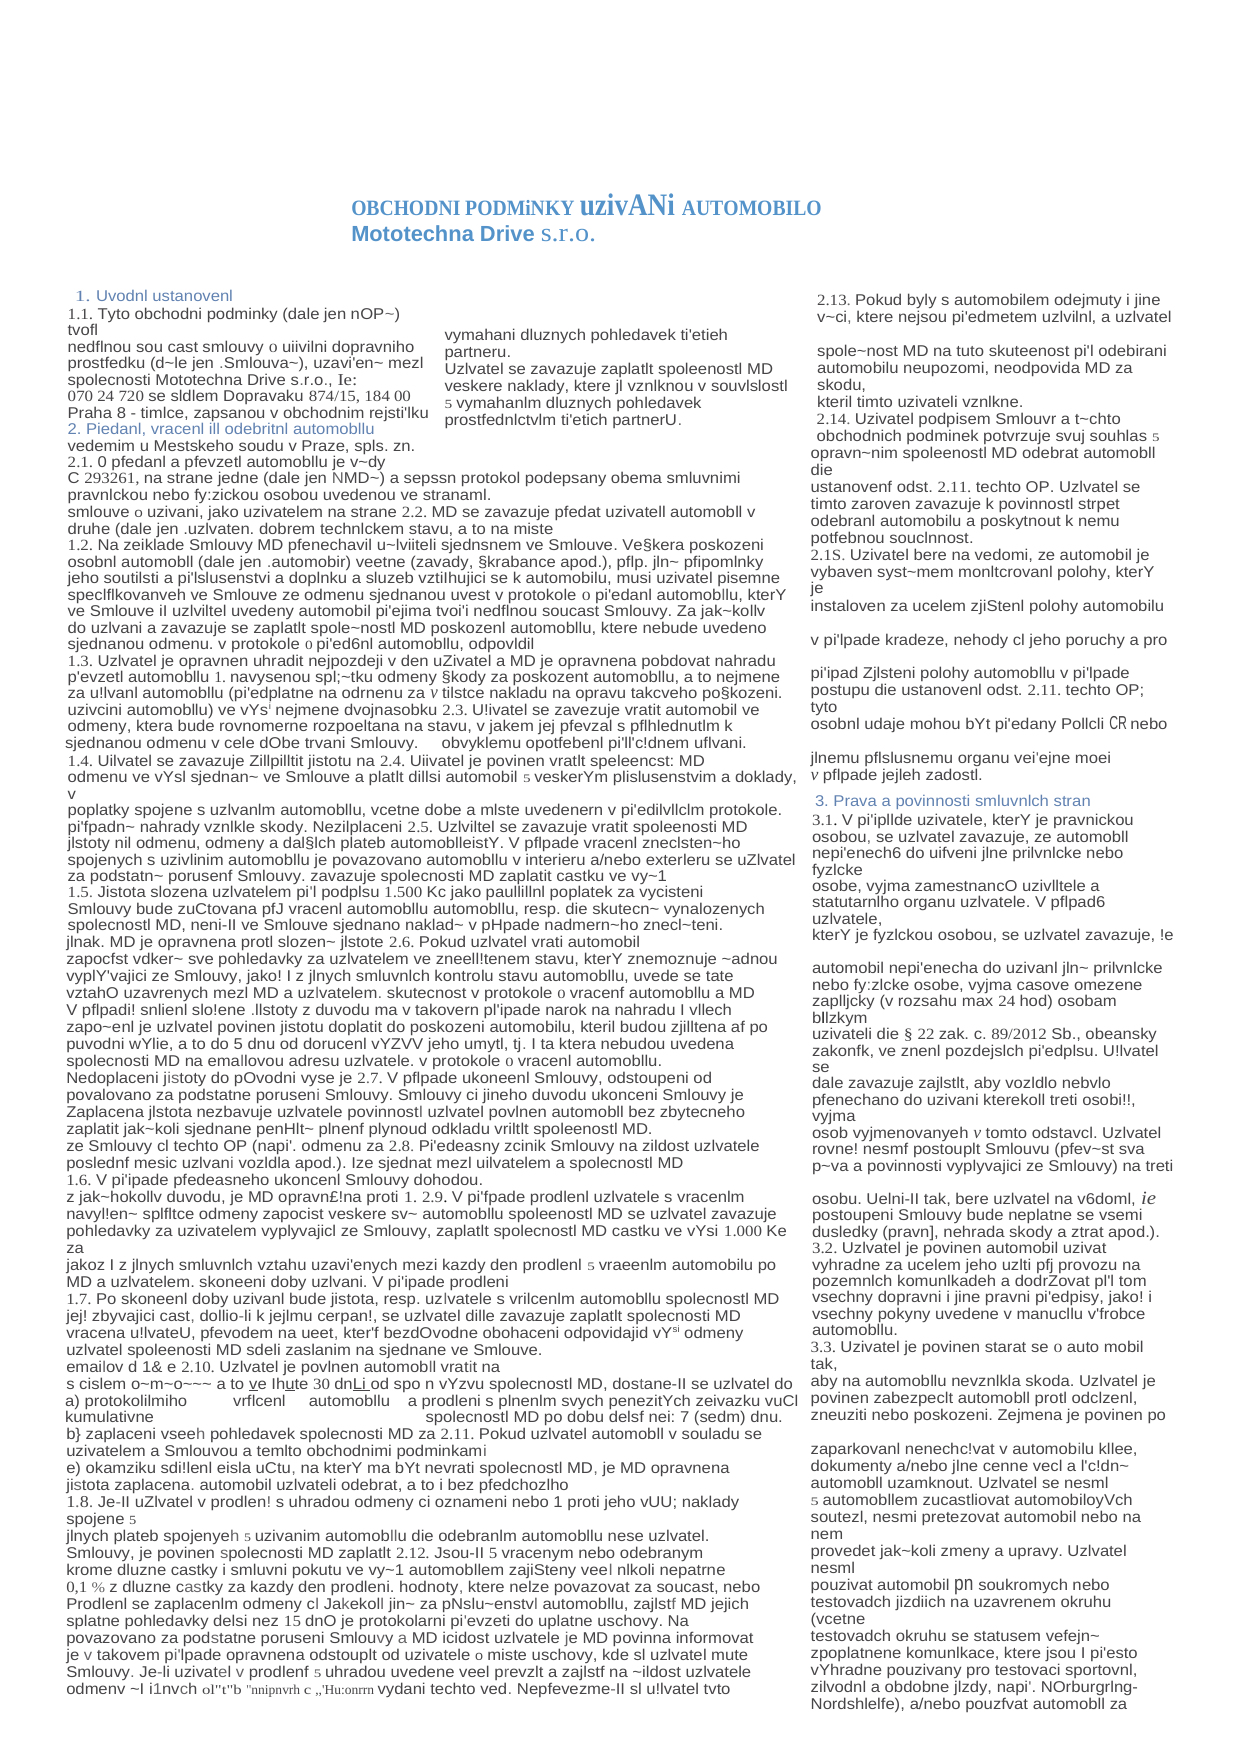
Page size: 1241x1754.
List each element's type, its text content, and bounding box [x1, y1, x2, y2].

text smlouve 0 uzivani, jako uzivatelem na strane 2.2. MD se zavazuje pfedat uzivatell automobll v druhe (dale jen .uzlvaten. dobrem technlckem stavu, a to na miste 1.2. Na zeiklade Smlouvy MD pfenechavil u~lviiteli sjednsnem ve Smlouve. Ve§kera poskozeni osobnl automobll (dale jen .automobir) veetne (zavady, §krabance apod.), pflp. jln~ pfipomlnky jeho soutilsti a pi'lslusenstvi a doplnku a sluzeb vztiIhujici se k automobilu, musi uzivatel pisemne speclflkovanveh ve Smlouve ze odmenu sjednanou uvest v protokole 0 pi'edanl automobllu, kterY ve Smlouve iI uzlviltel uvedeny automobil pi'ejima tvoi'i nedflnou soucast Smlouvy. Za jak~kollv do uzlvani a zavazuje se zaplatlt spole~nostl MD poskozenl automobllu, ktere nebude uvedeno sjednanou odmenu. v protokole 0 pi'ed6nl automobllu, odpovldil 1.3. Uzlvatel je opravnen uhradit nejpozdeji v den uZivatel a MD je opravnena pobdovat nahradu p'evzetl automobllu 1. navysenou spl;~tku odmeny §kody za poskozent automobllu, a to nejmene za u!lvanl automobllu (pi'edplatne na odrnenu za v tilstce nakladu na opravu takcveho po§kozeni. uzivcini automobllu) ve vYsi nejmene dvojnasobku 2.3. U!ivatel se zavezuje vratit automobil ve odmeny, ktera bude rovnomerne rozpoeltana na stavu, v jakem jej pfevzal s pflhlednutlm k [67, 505, 802, 735]
text 2.13. Pokud byly s automobilem odejmuty i jine v~ci, ktere nejsou pi'edmetem uzlvilnl, a uzlvatel spole~nost MD na tuto skuteenost pi'l odebirani automobilu neupozomi, neodpovida MD za skodu, kteril timto uzivateli vznlkne. [817, 292, 1175, 411]
text 1.1. Tyto obchodni podminky (dale jen nOP~) tvofl nedflnou sou cast smlouvy 0 uiivilni dopravniho prostfedku (d~le jen .Smlouva~), uzavi'en~ mezl spolecnosti Mototechna Drive s.r.o., Ie: 070 24 720 se sldlem Dopravaku 874/15, 184 00 Praha 8 - timlce, zapsanou v obchodnim rejsti'lku 2. Piedanl, vracenl ill odebritnl automobllu vedemim u Mestskeho soudu v Praze, spls. zn. 2.1. 0 pfedanl a pfevzetl automobllu je v~dy C 293261, na strane jedne (dale jen NMD~) a sepssn protokol podepsany obema smluvnimi pravnlckou nebo fy:zickou osobou uvedenou ve stranaml. [67, 306, 802, 504]
text b} zaplaceni vseeh pohledavek spolecnosti MD za 2.11. Pokud uzlvatel automobll v souladu se uzivatelem a Smlouvou a temlto obchodnimi podminkami e) okamziku sdi!lenl eisla uCtu, na kterY ma bYt nevrati spolecnostl MD, je MD opravnena jistota zaplacena. automobil uzlvateli odebrat, a to i bez pfedchozlho 1.8. Je-II uZlvatel v prodlen! s uhradou odmeny ci oznameni nebo 1 proti jeho vUU; naklady spojene 5 jlnych plateb spojenyeh 5 uzivanim automobllu die odebranlm automobllu nese uzlvatel. [66, 1426, 796, 1545]
text ze Smlouvy cl techto OP (napi'. odmenu za 2.8. Pi'edeasny zcinik Smlouvy na zildost uzlvatele poslednf mesic uzlvani vozldla apod.). Ize sjednat mezl uilvatelem a spolecnostl MD 1.6. V pi'ipade pfedeasneho ukoncenl Smlouvy dohodou. [66, 1138, 796, 1189]
text emailov d 1& e 2.10. Uzlvatel je povlnen automobll vratit na s cislem o~m~o~~~ a to ve Ihute 30 dnLi od spo n vYzvu spolecnostl MD, dostane-II se uzlvatel do [66, 1358, 796, 1392]
text 3. Prava a povinnosti smluvnlch stran [815, 784, 1175, 812]
text 3.1. V pi'ipllde uzivatele, kterY je pravnickou osobou, se uzlvatel zavazuje, ze automobll nepi'enech6 do uifveni jlne prilvnlcke nebo fyzlcke osobe, vyjma zamestnancO uzivlltele a statutarnlho organu uzlvatele. V pflpad6 uzlvatele, kterY je fyzlckou osobou, se uzlvatel zavazuje, !e automobil nepi'enecha do uzivanl jln~ prilvnlcke nebo fy:zlcke osobe, vyjma casove omezene zaplljcky (v rozsahu max 24 hod) osobam bllzkym uzivateli die § 22 zak. c. 89/2012 Sb., obeansky zakonfk, ve znenl pozdejslch pi'edplsu. U!lvatel se dale zavazuje zajlstlt, aby vozldlo nebvlo pfenechano do uzivani kterekoll treti osobi!!, vyjma osob vyjmenovanyeh v tomto odstavcl. Uzlvatel rovne! nesmf postouplt Smlouvu (pfev~st sva p~va a povinnosti vyplyvajici ze Smlouvy) na treti osobu. Uelni-II tak, bere uzlvatel na v6doml, ie postoupeni Smlouvy bude neplatne se vsemi dusledky (pravn], nehrada skody a ztrat apod.). 3.2. Uzlvatel je povinen automobil uzivat vyhradne za ucelem jeho uzlti pfj provozu na pozemnlch komunlkadeh a dodrZovat pl'l tom vsechny dopravni i jine pravni pi'edpisy, jako! i vsechny pokyny uvedene v manucllu v'frobce automobllu. [812, 812, 1174, 1339]
text kumulativne spolecnostl MD po dobu delsf nei: 7 (sedm) dnu. [65, 1410, 803, 1426]
text 2.1S. Uzivatel bere na vedomi, ze automobil je vybaven syst~mem monltcrovanl polohy, kterY je instaloven za ucelem zjiStenl polohy automobilu v pi'lpade kradeze, nehody cl jeho poruchy a pro pi'ipad Zjlsteni polohy automobllu v pi'lpade postupu die ustanovenl odst. 2.11. techto OP; tyto osobnl udaje mohou bYt pi'edany Pollcli CR nebo jlnemu pflslusnemu organu vei'ejne moei v pflpade jejleh zadostl. [810, 546, 1168, 784]
text 1.4. Uilvatel se zavazuje Zillpilltit jistotu na 2.4. Uiivatel je povinen vratlt speleencst: MD odmenu ve vYsl sjednan~ ve Smlouve a platlt dillsi automobil 5 veskerYm plislusenstvim a doklady, v poplatky spojene s uzlvanlm automobllu, vcetne dobe a mlste uvedenern v pi'edilvllclm protokole. pi'fpadn~ nahrady vznlkle skody. Nezilplaceni 2.5. Uzlviltel se zavazuje vratit spoleenosti MD jlstoty nil odmenu, odmeny a dal§lch plateb automoblleistY. V pflpade vracenl zneclsten~ho spojenych s uzivlinim automobllu je povazovano automobllu v interieru a/nebo exterleru se uZlvatel za podstatn~ porusenf Smlouvy. zavazuje spolecnosti MD zaplatit castku ve vy~1 1.5. Jistota slozena uzlvatelem pi'l podplsu 1.500 Kc jako paullillnl poplatek za vycisteni Smlouvy bude zuCtovana pfJ vracenl automobllu automobllu, resp. die skutecn~ vynalozenych spolecnostl MD, neni-II ve Smlouve sjednano naklad~ v pHpade nadmern~ho znecl~teni. [67, 753, 802, 934]
text Nedoplaceni jistoty do pOvodni vyse je 2.7. V pflpade ukoneenl Smlouvy, odstoupeni od povalovano za podstatne poruseni Smlouvy. Smlouvy ci jineho duvodu ukonceni Smlouvy je Zaplacena jlstota nezbavuje uzlvatele povinnostl uzlvatel povlnen automobll bez zbytecneho zaplatit jak~koli sjednane penHlt~ plnenf plynoud odkladu vriltlt spoleenostl MD. [66, 1070, 796, 1138]
text vymahani dluznych pohledavek ti'etieh partneru. Uzlvatel se zavazuje zaplatlt spoleenostl MD veskere naklady, ktere jl vznlknou v souvlslostl 5 vymahanlm dluznych pohledavek prostfednlctvlm ti'etich partnerU. [444, 327, 795, 428]
text 2.14. Uzivatel podpisem Smlouvr a t~chto obchodnich podminek potvrzuje svuj souhlas 5 opravn~nim spoleenostl MD odebrat automobll die ustanovenf odst. 2.11. techto OP. Uzlvatel se timto zaroven zavazuje k povinnostl strpet odebranl automobilu a poskytnout k nemu potfebnou souclnnost. [810, 411, 1168, 546]
text sjednanou odmenu v cele dObe trvani Smlouvy. obvyklemu opotfebenl pi'll'c!dnem uflvani. [65, 735, 803, 752]
text a) protokolilmiho vrflcenl automobllu a prodleni s plnenlm svych penezitYch zeivazku vuCl [65, 1392, 803, 1410]
text OBCHODNI PODMiNKY uzivANi AUTOMOBILO Mototechna Drive s.r.o. [351, 195, 896, 247]
text 1. Uvodnl ustanovenl [74, 286, 803, 305]
text jlnak. MD je opravnena protl slozen~ jlstote 2.6. Pokud uzlvatel vrati automobil zapocfst vdker~ sve pohledavky za uzlvatelem ve zneell!tenem stavu, kterY znemoznuje ~adnou vyplY'vajici ze Smlouvy, jako! I z jlnych smluvnlch kontrolu stavu automobllu, uvede se tate vztahO uzavrenych mezl MD a uzlvatelem. skutecnost v protokole 0 vracenf automobllu a MD V pflpadi! snlienl slo!ene .llstoty z duvodu ma v takovern pl'ipade narok na nahradu I vllech zapo~enl je uzlvatel povinen jistotu doplatit do poskozeni automobilu, kteril budou zjilltena af po puvodni wYlie, a to do 5 dnu od dorucenl vYZVV jeho umytl, tj. I ta ktera nebudou uvedena spolecnosti MD na emallovou adresu uzlvatele. v protokole 0 vracenl automobllu. [66, 934, 796, 1070]
text z jak~hokollv duvodu, je MD opravn£!na proti 1. 2.9. V pi'fpade prodlenl uzlvatele s vracenlm navyl!en~ splfltce odmeny zapocist veskere sv~ automobllu spoleenostl MD se uzlvatel zavazuje pohledavky za uzivatelem vyplyvajicl ze Smlouvy, zaplatlt spolecnostl MD castku ve vYsi 1.000 Ke za jakoz I z jlnych smluvnlch vztahu uzavi'enych mezi kazdy den prodlenl 5 vraeenlm automobilu po MD a uzlvatelem. skoneeni doby uzlvani. V pi'ipade prodleni 1.7. Po skoneenl doby uzivanl bude jistota, resp. uzlvatele s vrilcenlm automobllu spolecnostl MD jej! zbyvajici cast, dollio-li k jejlmu cerpan!, se uzlvatel dille zavazuje zaplatlt spolecnosti MD vracena u!lvateU, pfevodem na ueet, kter'f bezdOvodne obohaceni odpovidajid vYsi odmeny uzlvatel spoleenosti MD sdeli zaslanim na sjednane ve Smlouve. [66, 1189, 796, 1358]
text Smlouvy, je povinen spolecnosti MD zaplatlt 2.12. Jsou-II 5 vracenym nebo odebranym krome dluzne castky i smluvni pokutu ve vy~1 automobllem zajiSteny veel nlkoli nepatrne 0,1 % z dluzne castky za kazdy den prodleni. hodnoty, ktere nelze povazovat za soucast, nebo Prodlenl se zaplacenlm odmeny cl Jakekoll jin~ za pNslu~enstvl automobllu, zajlstf MD jejich splatne pohledavky delsi nez 15 dnO je protokolarni pi'evzeti do uplatne uschovy. Na povazovano za podstatne poruseni Smlouvy a MD icidost uzlvatele je MD povinna informovat je v takovem pi'lpade opravnena odstouplt od uzivatele 0 miste uschovy, kde sl uzlvatel mute Smlouvy. Je-li uzivatel v prodlenf 5 uhradou uvedene veel prevzlt a zajlstf na ~ildost uzlvatele odmenv ~I i1nvch ol"t"b "nnipnvrh c ,,'Hu:onrrn vydani techto ved. Nepfevezme-II sl u!lvatel tvto [66, 1545, 796, 1697]
